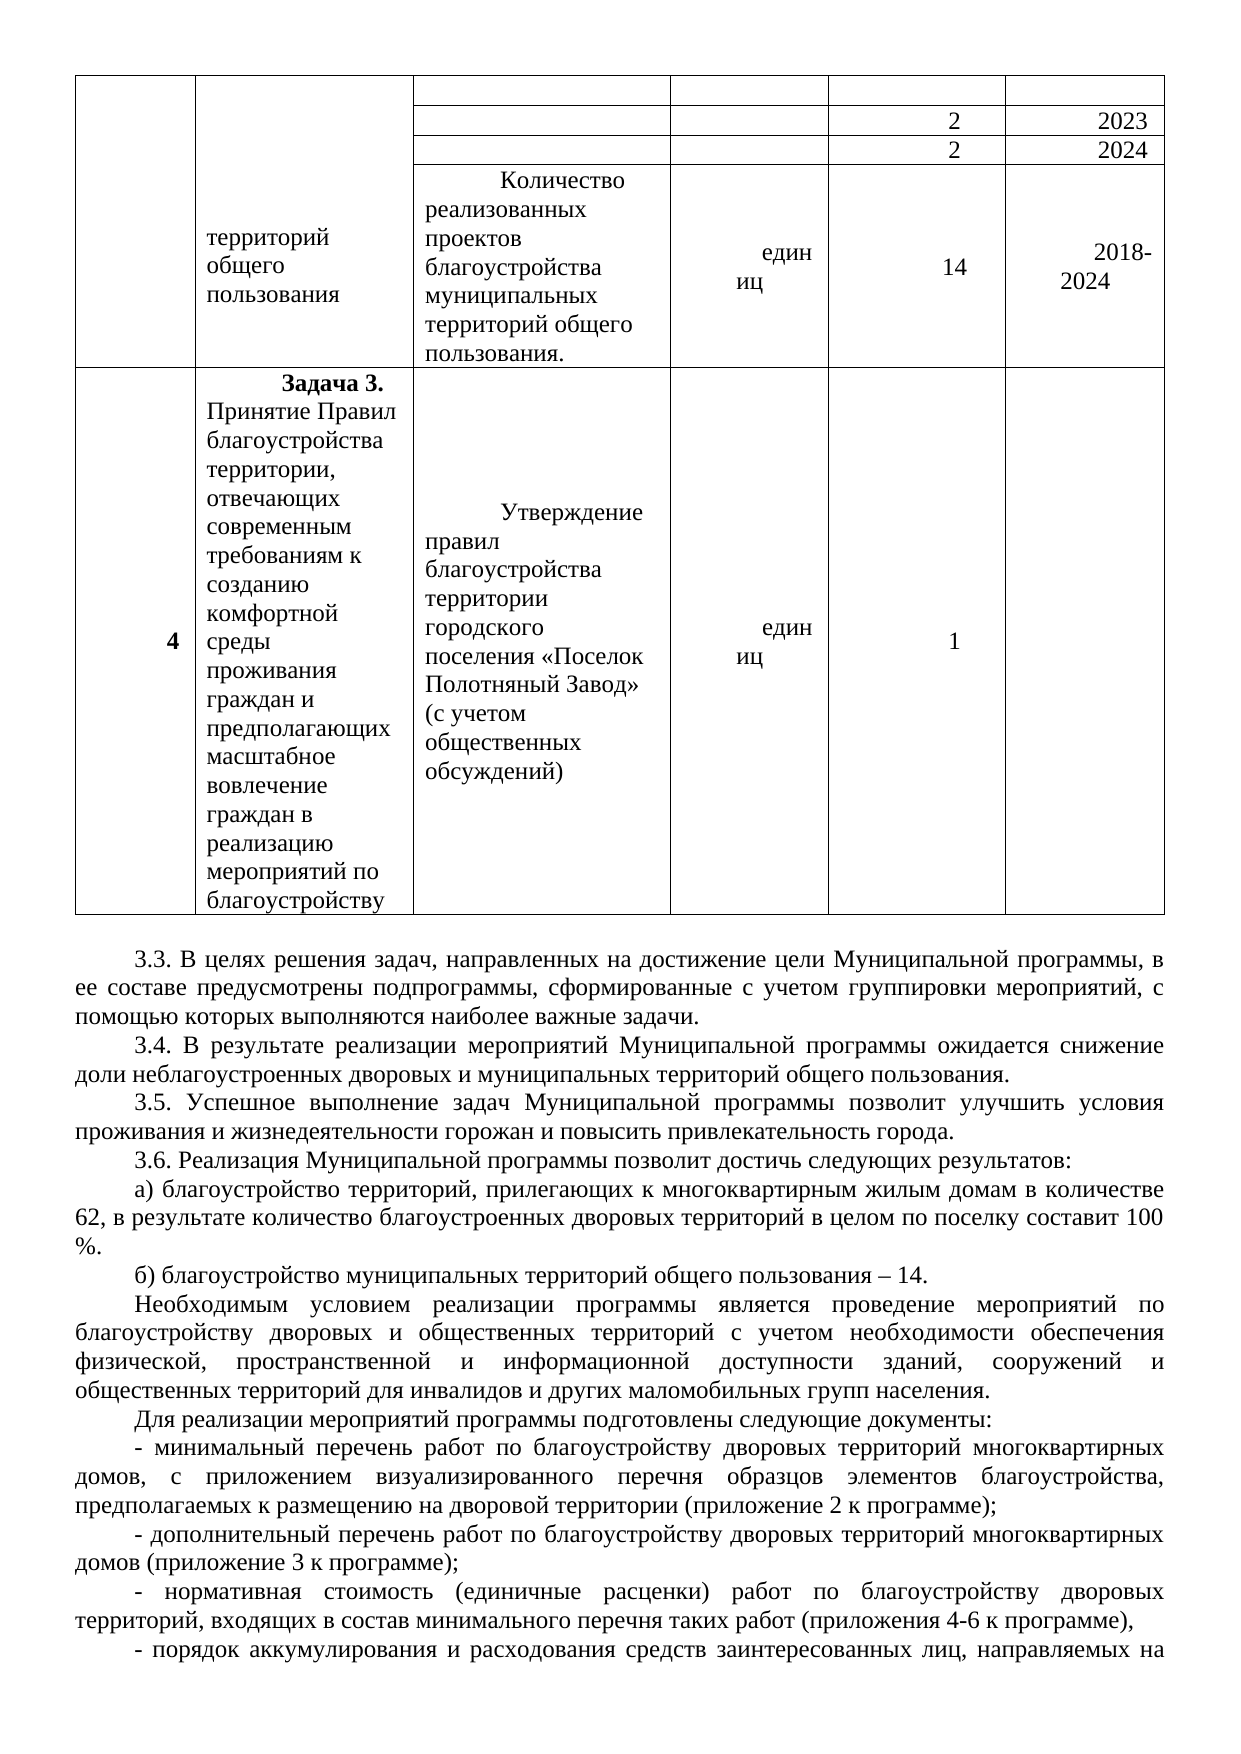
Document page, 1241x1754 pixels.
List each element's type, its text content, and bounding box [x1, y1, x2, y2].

text б) благоустройство муниципальных территорий общего пользования – 14. [75, 1260, 1165, 1289]
table_cell 2 [829, 106, 1005, 134]
table_cell [414, 76, 670, 105]
table_cell 2024 [1006, 136, 1164, 164]
table_cell единиц [671, 165, 828, 367]
table_cell [414, 136, 670, 164]
text а) благоустройство территорий, прилегающих к многоквартирным жилым домам в количестве 62, в результате количество благоустроенных дворовых территорий в целом по поселку составит 100 %. [75, 1174, 1165, 1260]
table_cell [1006, 76, 1164, 105]
text 3.3. В целях решения задач, направленных на достижение цели Муниципальной программы, в ее составе предусмотрены подпрограммы, сформированные с учетом группировки мероприятий, с помощью которых выполняются наиболее важные задачи. [75, 944, 1165, 1030]
table_cell единиц [671, 368, 828, 914]
text Для реализации мероприятий программы подготовлены следующие документы: [75, 1404, 1165, 1432]
table_cell Утверждение правил благоустройства территории городского поселения «Поселок Полотняный Завод» (с учетом общественных обсуждений) [414, 368, 670, 914]
table_cell [1006, 368, 1164, 914]
table_cell 2018-2024 [1006, 165, 1164, 367]
text 3.4. В результате реализации мероприятий Муниципальной программы ожидается снижение доли неблагоустроенных дворовых и муниципальных территорий общего пользования. [75, 1030, 1165, 1087]
table_cell 2023 [1006, 106, 1164, 134]
text - нормативная стоимость (единичные расценки) работ по благоустройству дворовых территорий, входящих в состав минимального перечня таких работ (приложения 4-6 к программе), [75, 1576, 1165, 1634]
table_cell [671, 76, 828, 105]
table_cell 14 [829, 165, 1005, 367]
text Необходимым условием реализации программы является проведение мероприятий по благоустройству дворовых и общественных территорий с учетом необходимости обеспечения физической, пространственной и информационной доступности зданий, сооружений и общественных территорий для инвалидов и других маломобильных групп населения. [75, 1289, 1165, 1404]
table_cell Задача 3. Принятие Правил благоустройства территории, отвечающих современным требованиям к созданию комфортной среды проживания граждан и предполагающих масштабное вовлечение граждан в реализацию мероприятий по благоустройству [196, 368, 413, 914]
table_cell 2 [829, 136, 1005, 164]
text 3.6. Реализация Муниципальной программы позволит достичь следующих результатов: [75, 1145, 1165, 1174]
text - минимальный перечень работ по благоустройству дворовых территорий многоквартирных домов, с приложением визуализированного перечня образцов элементов благоустройства, предполагаемых к размещению на дворовой территории (приложение 2 к программе); [75, 1432, 1165, 1519]
table_cell [671, 106, 828, 134]
table_cell [671, 136, 828, 164]
text 3.5. Успешное выполнение задач Муниципальной программы позволит улучшить условия проживания и жизнедеятельности горожан и повысить привлекательность города. [75, 1087, 1165, 1145]
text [75, 1634, 1165, 1662]
table_cell [829, 76, 1005, 105]
table_cell 1 [829, 368, 1005, 914]
table_cell 4 [76, 368, 195, 914]
text - дополнительный перечень работ по благоустройству дворовых территорий многоквартирных домов (приложение 3 к программе); [75, 1519, 1165, 1576]
table_cell [414, 106, 670, 134]
table_cell Количество реализованных проектов благоустройства муниципальных территорий общего пользования. [414, 165, 670, 367]
